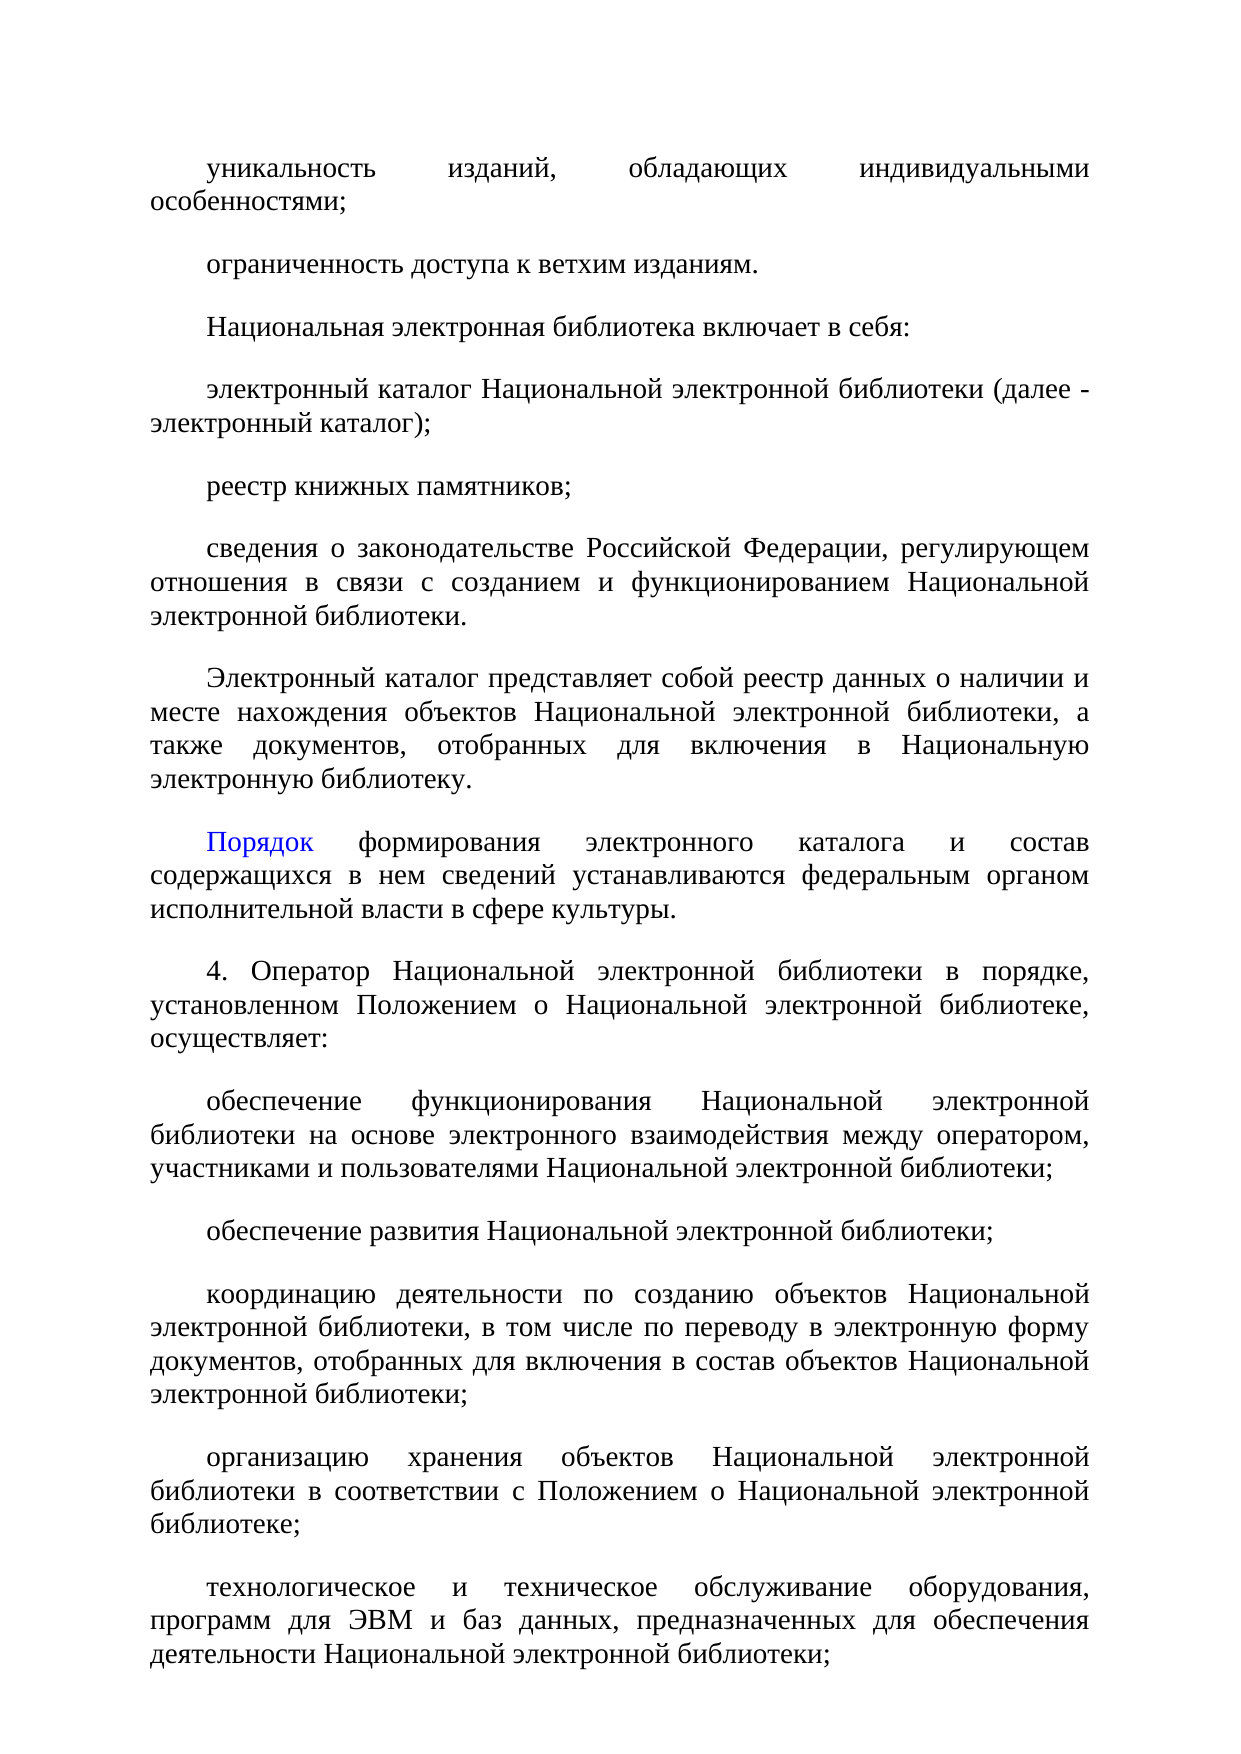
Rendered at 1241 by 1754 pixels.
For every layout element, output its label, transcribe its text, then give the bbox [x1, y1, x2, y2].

text обеспечение развития Национальной электронной библиотеки; [150, 1213, 1090, 1247]
text электронный каталог Национальной электронной библиотеки (далее - электронный каталог); [150, 372, 1090, 439]
text ограниченность доступа к ветхим изданиям. [150, 246, 1090, 280]
text Порядок формирования электронного каталога и состав содержащихся в нем сведений устанавливаются федеральным органом исполнительной власти в сфере культуры. [150, 824, 1090, 924]
text организацию хранения объектов Национальной электронной библиотеки в соответствии с Положением о Национальной электронной библиотеке; [150, 1439, 1090, 1540]
text технологическое и техническое обслуживание оборудования, программ для ЭВМ и баз данных, предназначенных для обеспечения деятельности Национальной электронной библиотеки; [150, 1569, 1090, 1669]
text 4. Оператор Национальной электронной библиотеки в порядке, установленном Положением о Национальной электронной библиотеке, осуществляет: [150, 953, 1090, 1054]
text реестр книжных памятников; [150, 468, 1090, 501]
text координацию деятельности по созданию объектов Национальной электронной библиотеки, в том числе по переводу в электронную форму документов, отобранных для включения в состав объектов Национальной электронной библиотеки; [150, 1276, 1090, 1410]
text Национальная электронная библиотека включает в себя: [150, 309, 1090, 342]
text обеспечение функционирования Национальной электронной библиотеки на основе электронного взаимодействия между оператором, участниками и пользователями Национальной электронной библиотеки; [150, 1083, 1090, 1184]
text Электронный каталог представляет собой реестр данных о наличии и месте нахождения объектов Национальной электронной библиотеки, а также документов, отобранных для включения в Национальную электронную библиотеку. [150, 660, 1090, 794]
text сведения о законодательстве Российской Федерации, регулирующем отношения в связи с созданием и функционированием Национальной электронной библиотеки. [150, 531, 1090, 631]
text уникальность изданий, обладающих индивидуальными особенностями; [150, 150, 1090, 217]
